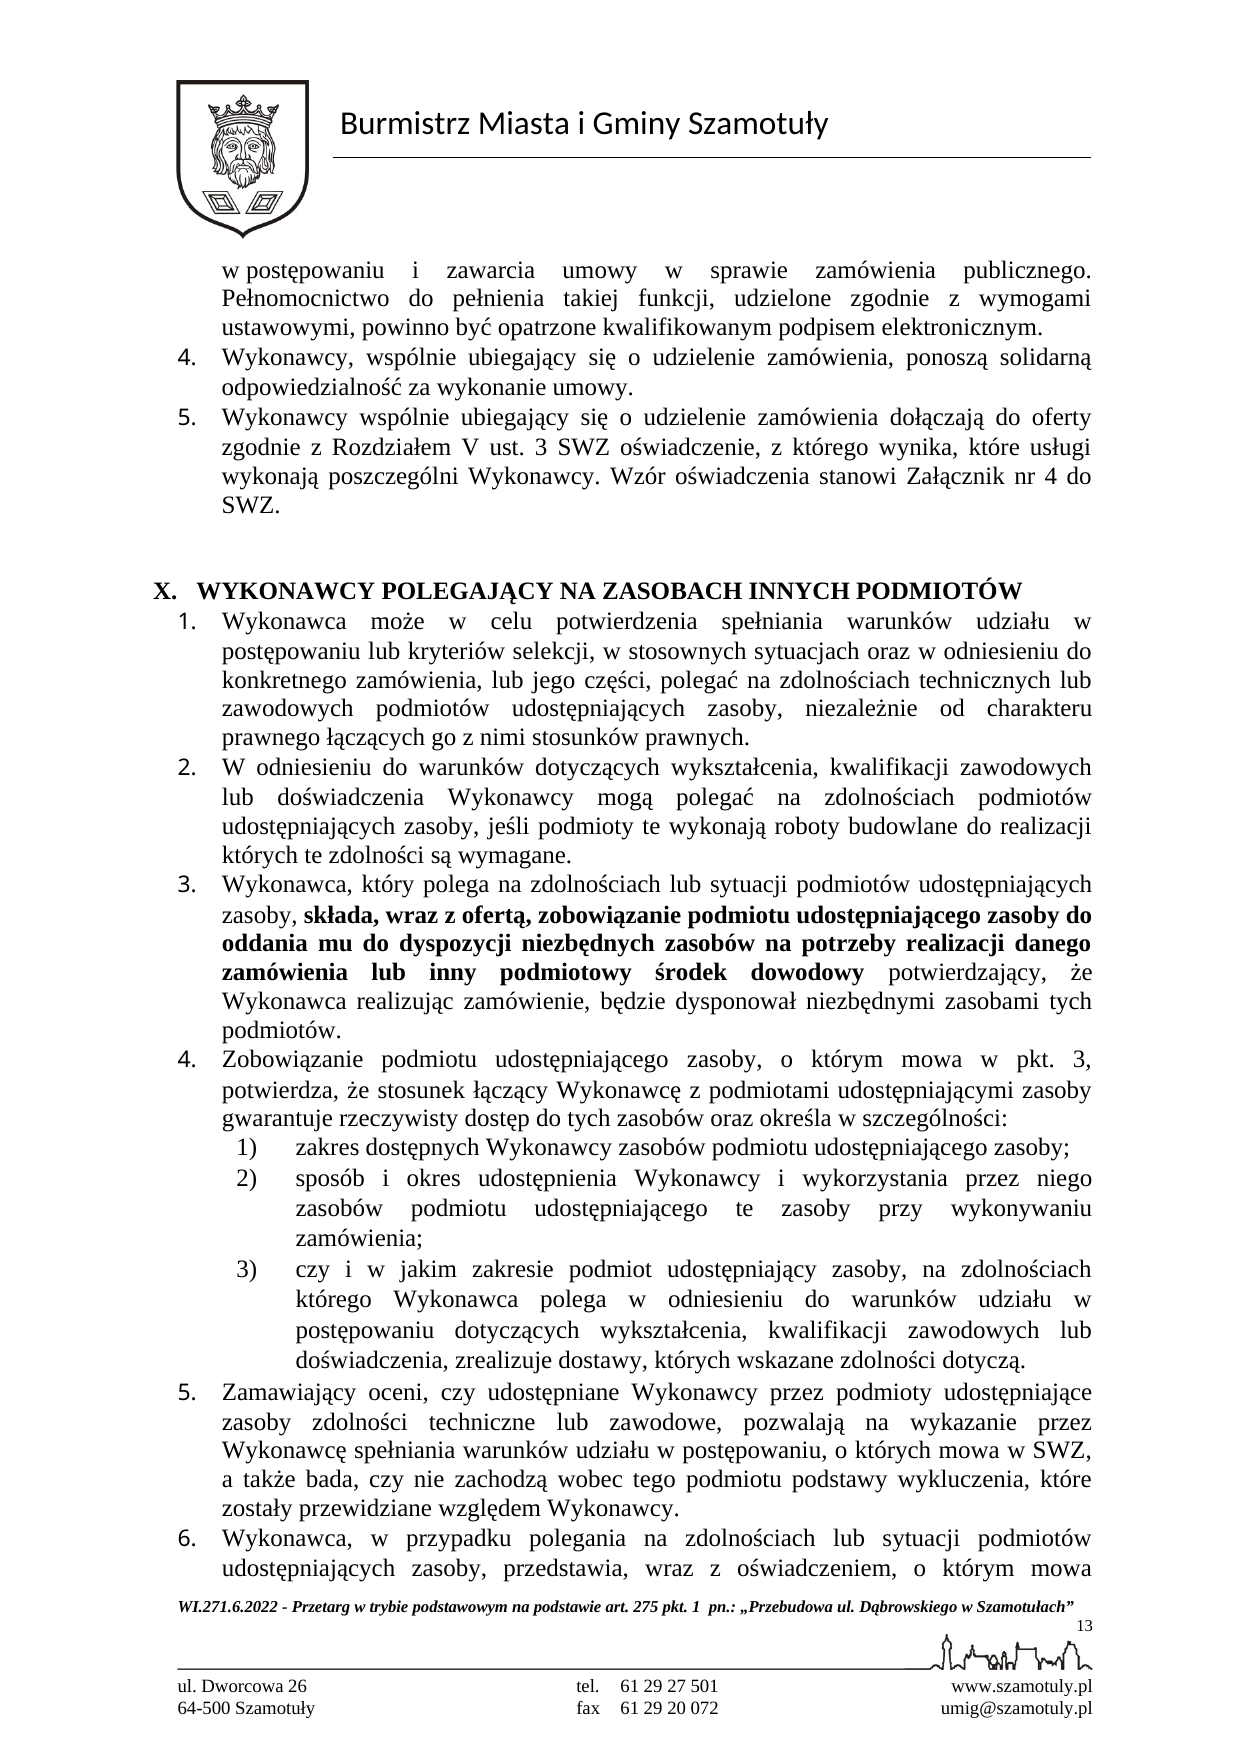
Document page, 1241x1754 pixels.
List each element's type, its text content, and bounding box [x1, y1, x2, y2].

list Wykonawca może w celu potwierdzenia spełniania warunków udziału w postępowaniu lub kryteriów selekcji, w stosownych sytuacjach oraz w odniesieniu do konkretnego zamówienia, lub jego części, polegać na zdolnościach technicznych lub zawodowych podmiotów udostępniających zasoby, niezależnie od charakteru prawnego łączących go z nimi stosunków prawnych. [177, 605, 1092, 751]
list WYKONAWCY POLEGAJĄCY NA ZASOBACH INNYCH PODMIOTÓW [177, 576, 1092, 605]
list Wykonawcy wspólnie ubiegający się o udzielenie zamówienia dołączają do oferty zgodnie z Rozdziałem V ust. 3 SWZ oświadczenie, z którego wynika, które usługi wykonają poszczególni Wykonawcy. Wzór oświadczenia stanowi Załącznik nr 4 do SWZ. [177, 401, 1092, 518]
list zakres dostępnych Wykonawcy zasobów podmiotu udostępniającego zasoby; [236, 1132, 1092, 1161]
list sposób i okres udostępnienia Wykonawcy i wykorzystania przez niego zasobów podmiotu udostępniającego te zasoby przy wykonywaniu zamówienia; [236, 1163, 1092, 1252]
picture [177, 1634, 1093, 1670]
list czy i w jakim zakresie podmiot udostępniający zasoby, na zdolnościach którego Wykonawca polega w odniesieniu do warunków udziału w postępowaniu dotyczących wykształcenia, kwalifikacji zawodowych lub doświadczenia, zrealizuje dostawy, których wskazane zdolności dotyczą. [236, 1254, 1092, 1374]
list Wykonawca, który polega na zdolnościach lub sytuacji podmiotów udostępniających zasoby, składa, wraz z ofertą, zobowiązanie podmiotu udostępniającego zasoby do oddania mu do dyspozycji niezbędnych zasobów na potrzeby realizacji danego zamówienia lub inny podmiotowy środek dowodowy potwierdzający, że Wykonawca realizując zamówienie, będzie dysponował niezbędnymi zasobami tych podmiotów. [177, 868, 1092, 1043]
list Zobowiązanie podmiotu udostępniającego zasoby, o którym mowa w pkt. 3, potwierdza, że stosunek łączący Wykonawcę z podmiotami udostępniającymi zasoby gwarantuje rzeczywisty dostęp do tych zasobów oraz określa w szczególności: [177, 1043, 1092, 1132]
list Zamawiający oceni, czy udostępniane Wykonawcy przez podmioty udostępniające zasoby zdolności techniczne lub zawodowe, pozwalają na wykazanie przez Wykonawcę spełniania warunków udziału w postępowaniu, o których mowa w SWZ, a także bada, czy nie zachodzą wobec tego podmiotu podstawy wykluczenia, które zostały przewidziane względem Wykonawcy. [177, 1376, 1092, 1522]
list W odniesieniu do warunków dotyczących wykształcenia, kwalifikacji zawodowych lub doświadczenia Wykonawcy mogą polegać na zdolnościach podmiotów udostępniających zasoby, jeśli podmioty te wykonają roboty budowlane do realizacji których te zdolności są wymagane. [177, 751, 1092, 868]
picture [176, 80, 309, 239]
list Wykonawcy, wspólnie ubiegający się o udzielenie zamówienia, ponoszą solidarną odpowiedzialność za wykonanie umowy. [177, 341, 1092, 401]
